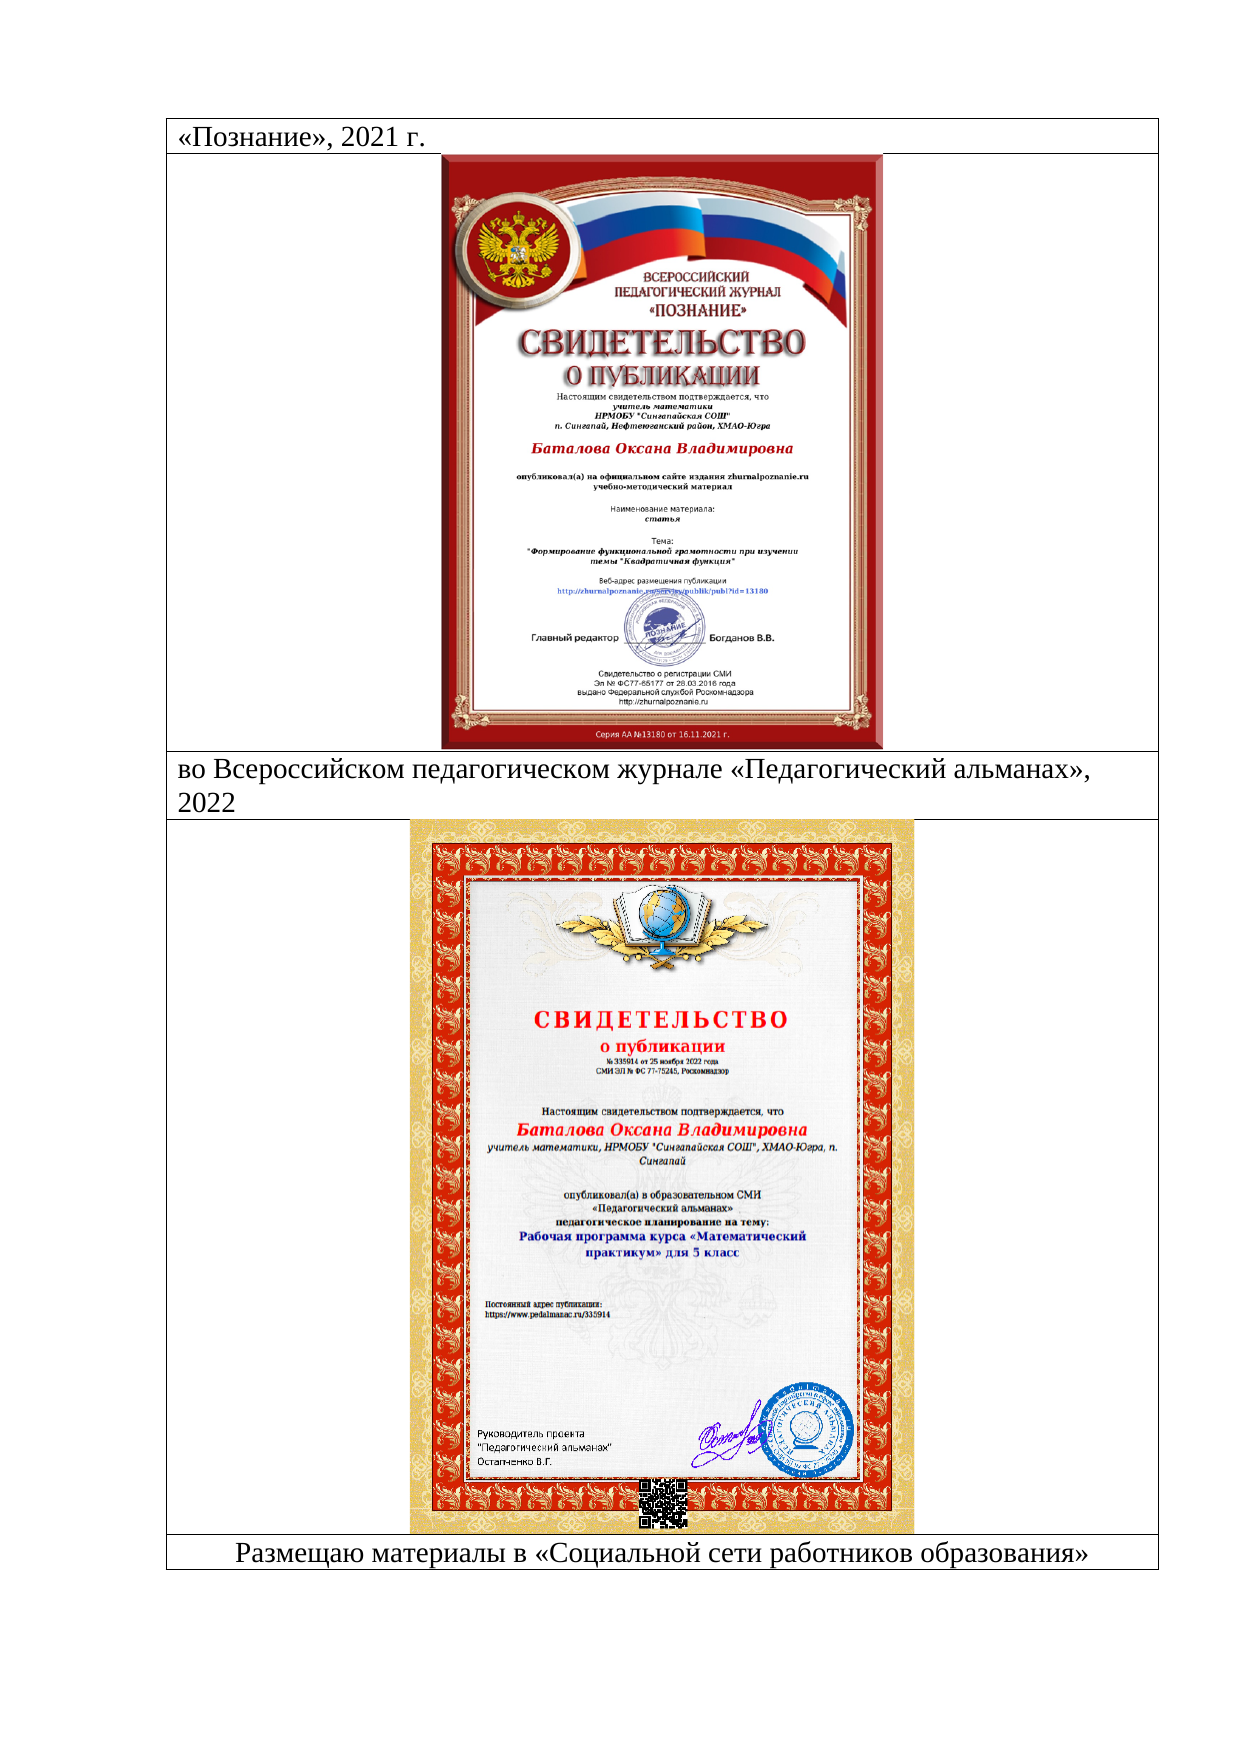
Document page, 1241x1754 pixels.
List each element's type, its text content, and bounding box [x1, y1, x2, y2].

table_cell [167, 154, 441, 751]
table_cell [884, 154, 1158, 751]
table_cell [167, 820, 409, 1534]
picture [441, 153, 884, 751]
table_cell [915, 820, 1158, 1534]
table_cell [167, 119, 1158, 153]
table_cell во Всероссийском педагогическом журнале «Педагогический альманах», 2022 [167, 752, 1158, 819]
table_cell Размещаю материалы в «Социальной сети работников образования» [167, 1535, 1158, 1568]
